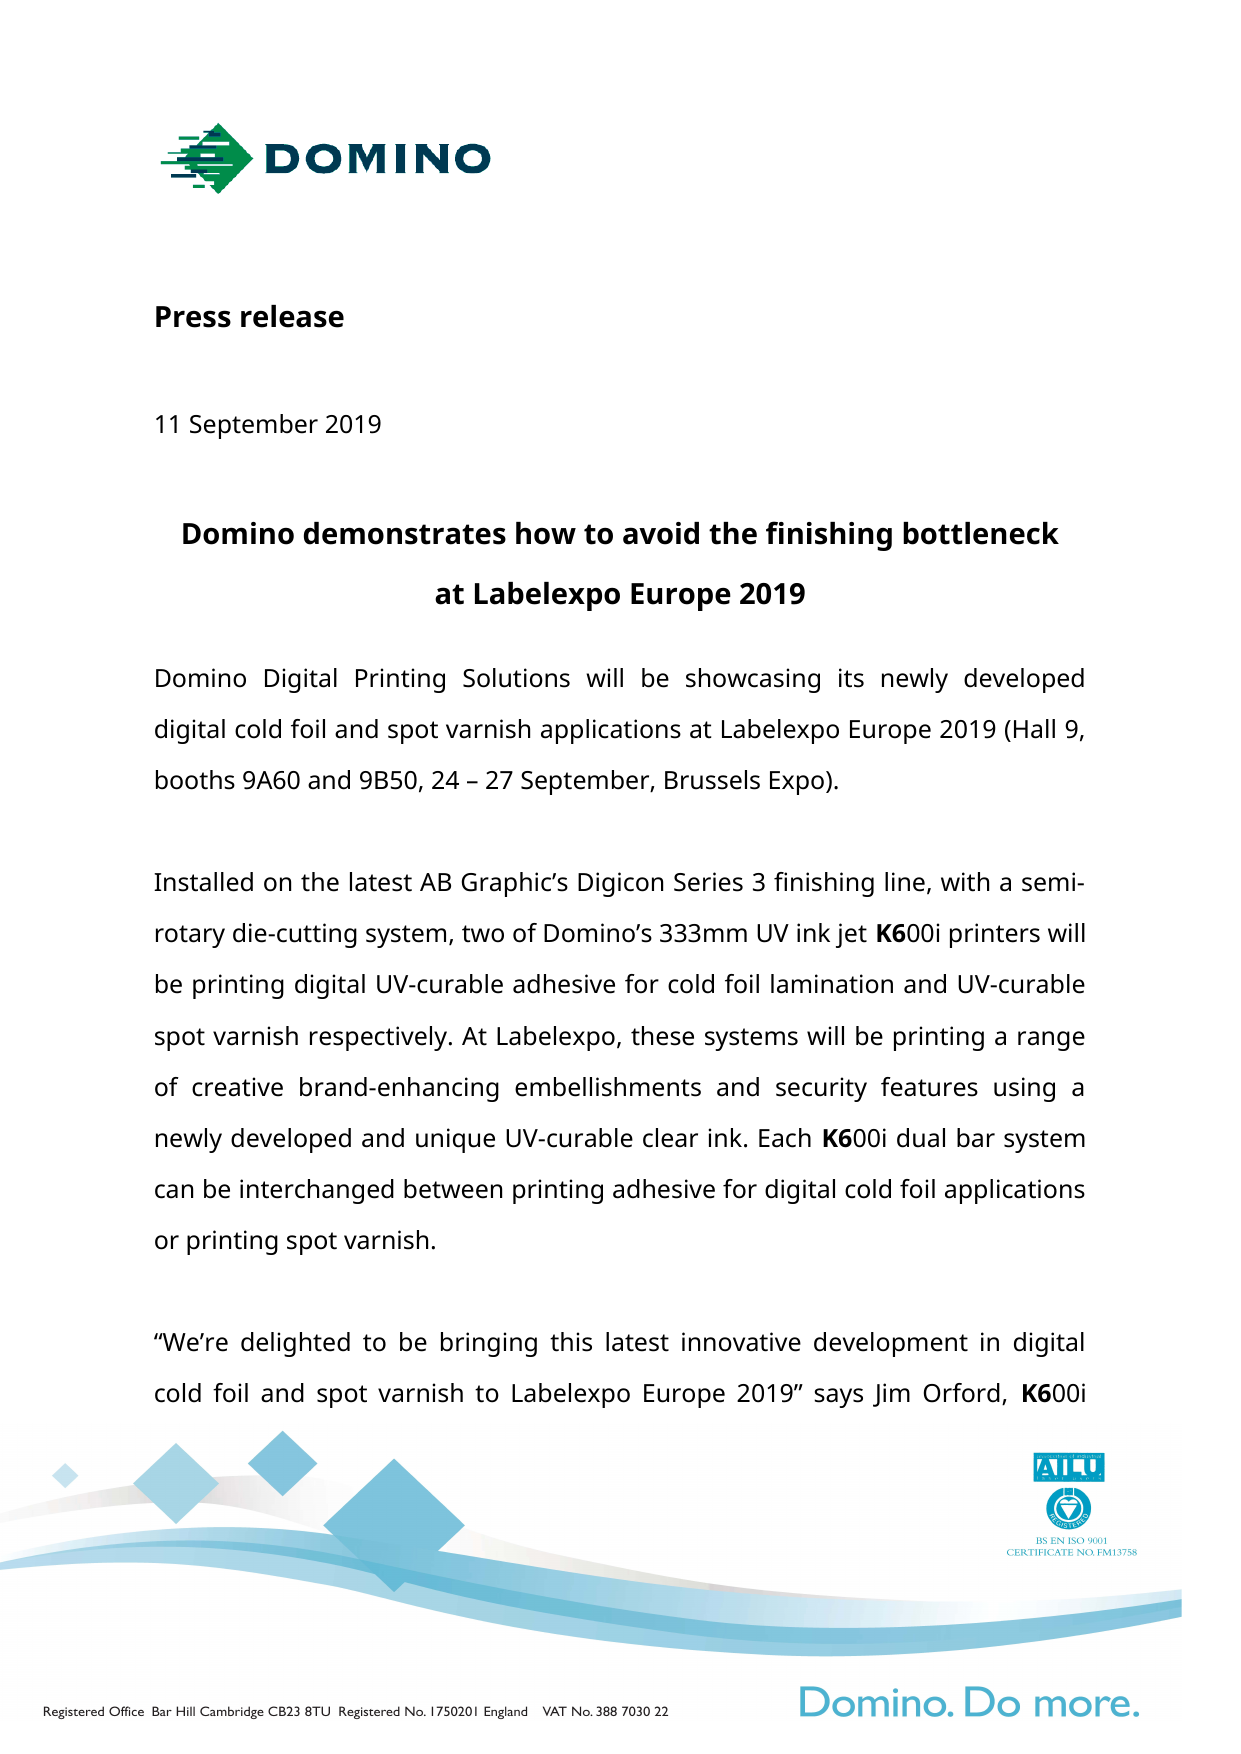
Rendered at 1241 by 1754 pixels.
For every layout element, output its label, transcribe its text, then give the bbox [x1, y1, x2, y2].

text 11 September 2019 [153, 407, 1087, 441]
text Installed on the latest AB Graphic’s Digicon Series 3 finishing line, with a semi-rotary die-cutting system, two of Domino’s 333mm UV ink jet K600i printers will be printing digital UV-curable adhesive for cold foil lamination and UV-curable spot varnish respectively. At Labelexpo, these systems will be printing a range of creative brand-enhancing embellishments and security features using a newly developed and unique UV-curable clear ink. Each K600i dual bar system can be interchanged between printing adhesive for digital cold foil applications or printing spot varnish. [153, 865, 1087, 1256]
text Domino Digital Printing Solutions will be showcasing its newly developed digital cold foil and spot varnish applications at Labelexpo Europe 2019 (Hall 9, booths 9A60 and 9B50, 24 – 27 September, Brussels Expo). [153, 661, 1087, 797]
picture [0, 1423, 1182, 1721]
picture [153, 118, 496, 198]
text Domino demonstrates how to avoid the finishing bottleneck [153, 513, 1087, 553]
text Press release [153, 297, 1087, 336]
text at Labelexpo Europe 2019 [153, 573, 1087, 613]
